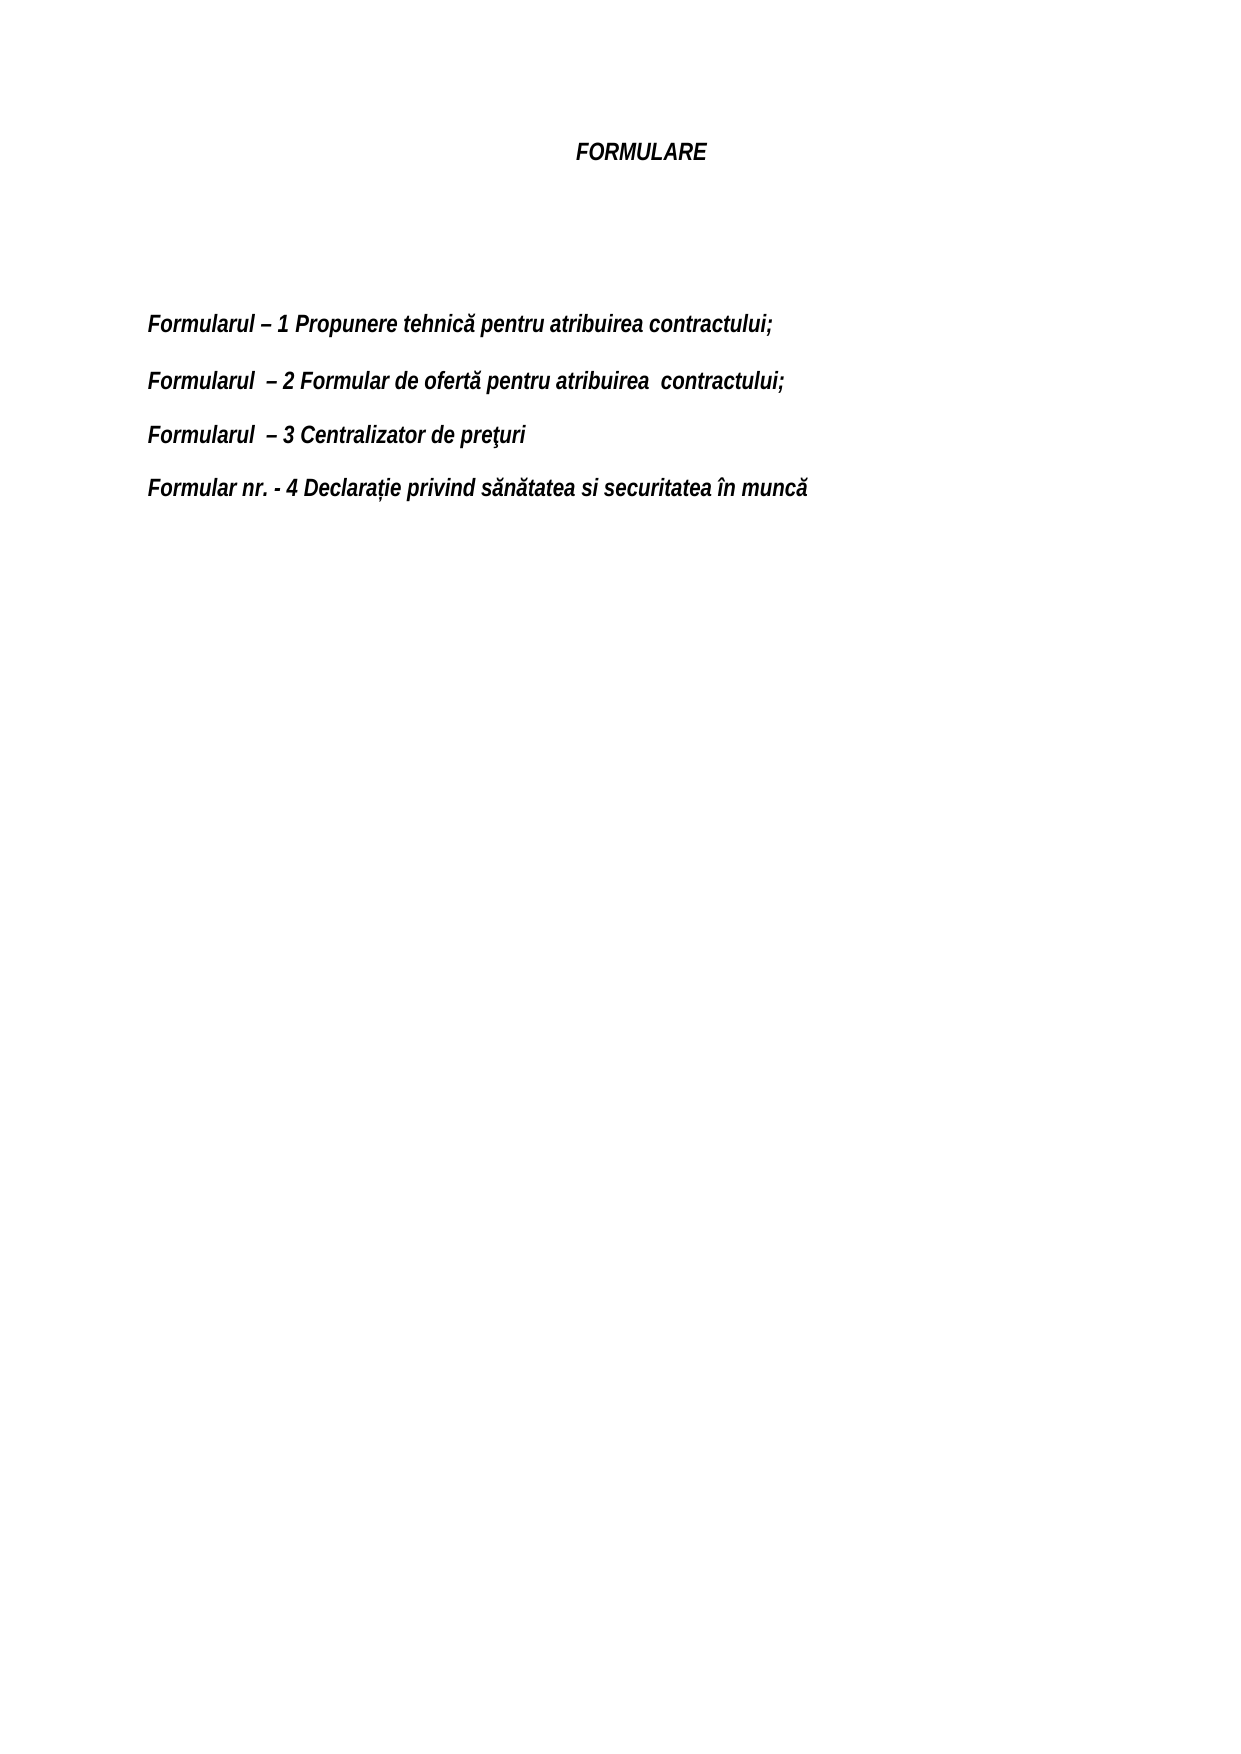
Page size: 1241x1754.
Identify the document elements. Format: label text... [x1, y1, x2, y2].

text FORMULARE [148, 137, 1137, 166]
text Formular nr. - 4 Declarație privind sănătatea si securitatea în muncă [148, 473, 1137, 502]
text Formularul – 1 Propunere tehnică pentru atribuirea contractului; [148, 309, 1137, 337]
text Formularul – 2 Formular de ofertă pentru atribuirea contractului; [148, 366, 1137, 395]
text Formularul – 3 Centralizator de preţuri [148, 420, 1137, 448]
